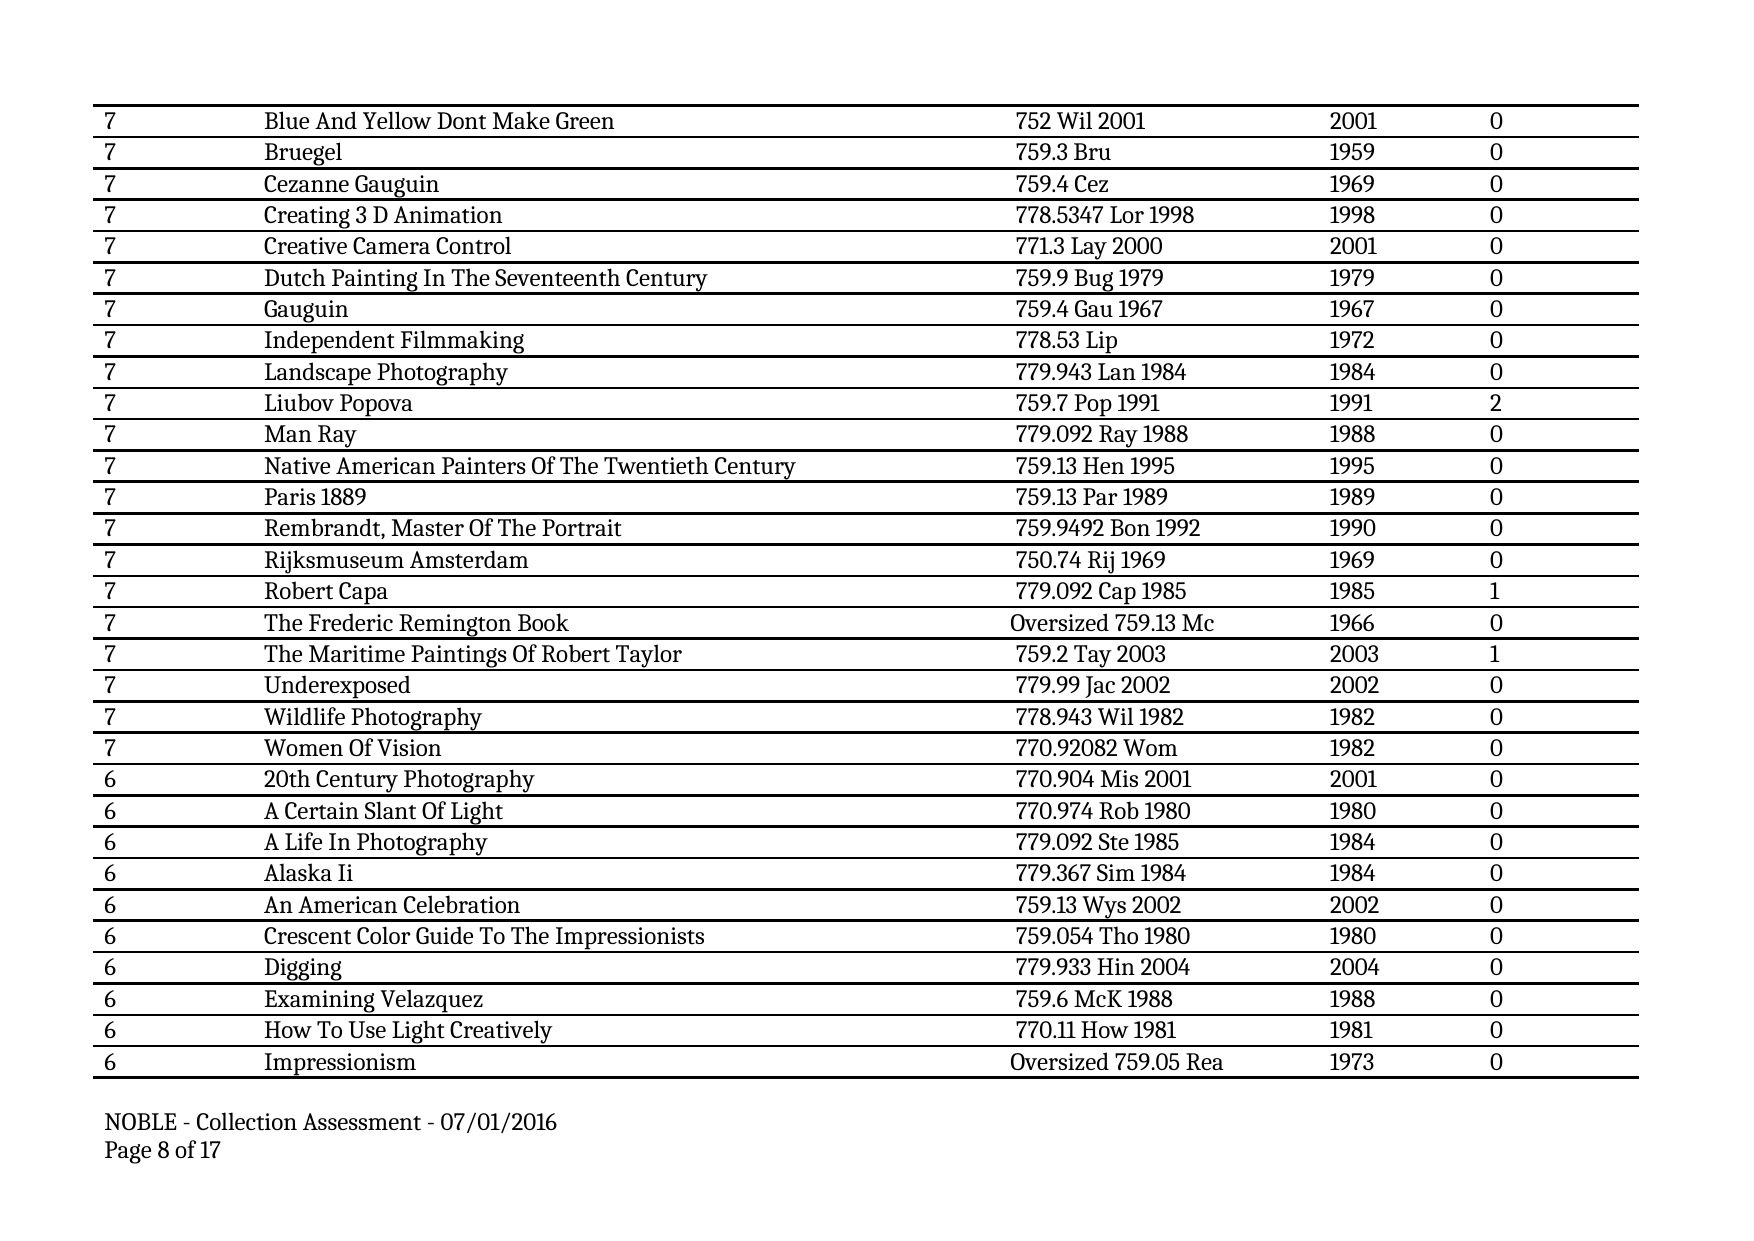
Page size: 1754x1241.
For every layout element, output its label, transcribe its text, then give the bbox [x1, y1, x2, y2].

table_cell 7 [93, 546, 253, 574]
table_cell An American Celebration [253, 891, 999, 919]
table_cell 2001 [1319, 765, 1478, 794]
table_cell 0 [1479, 515, 1638, 543]
table_cell 0 [1479, 922, 1638, 951]
table_cell Native American Painters Of The Twentieth Century [253, 452, 999, 480]
table_cell 2004 [1319, 953, 1478, 982]
table_cell 7 [93, 264, 253, 292]
table_cell 759.2 Tay 2003 [999, 640, 1319, 668]
table_cell 778.5347 Lor 1998 [999, 201, 1319, 229]
table_cell 0 [1479, 295, 1638, 324]
table_cell 1979 [1319, 264, 1478, 292]
table_cell 778.53 Lip [999, 326, 1319, 355]
table_cell 0 [1479, 264, 1638, 292]
table_cell 0 [1479, 891, 1638, 919]
table_cell 1998 [1319, 201, 1478, 229]
table_cell 779.943 Lan 1984 [999, 358, 1319, 386]
table_cell 1967 [1319, 295, 1478, 324]
table_cell 20th Century Photography [253, 765, 999, 794]
table_cell 0 [1479, 671, 1638, 700]
table_cell Cezanne Gauguin [253, 170, 999, 198]
table_cell 2003 [1319, 640, 1478, 668]
table_cell 6 [93, 859, 253, 888]
table_cell Landscape Photography [253, 358, 999, 386]
table_cell 0 [1479, 546, 1638, 574]
table_cell 0 [1479, 1047, 1638, 1076]
table_cell Independent Filmmaking [253, 326, 999, 355]
table_cell 759.054 Tho 1980 [999, 922, 1319, 951]
table_cell 7 [93, 138, 253, 167]
table_cell Impressionism [253, 1047, 999, 1076]
table_cell 0 [1479, 420, 1638, 449]
table_cell 759.4 Gau 1967 [999, 295, 1319, 324]
table_cell 7 [93, 420, 253, 449]
table_cell Rijksmuseum Amsterdam [253, 546, 999, 574]
table_cell 0 [1479, 608, 1638, 637]
table_cell 0 [1479, 703, 1638, 731]
table_cell 7 [93, 232, 253, 261]
table_cell Robert Capa [253, 577, 999, 606]
table_cell 0 [1479, 953, 1638, 982]
table_cell 1 [1479, 640, 1638, 668]
table_cell 2002 [1319, 891, 1478, 919]
table_cell 759.9 Bug 1979 [999, 264, 1319, 292]
table_cell 1 [1479, 577, 1638, 606]
table_cell 1988 [1319, 985, 1478, 1013]
table_cell 7 [93, 452, 253, 480]
table_cell 2 [1479, 389, 1638, 418]
table_cell 779.092 Ste 1985 [999, 828, 1319, 857]
table_cell 0 [1479, 1016, 1638, 1045]
table_cell 7 [93, 358, 253, 386]
table_cell Crescent Color Guide To The Impressionists [253, 922, 999, 951]
table_cell 770.11 How 1981 [999, 1016, 1319, 1045]
table_cell How To Use Light Creatively [253, 1016, 999, 1045]
table_cell 759.13 Par 1989 [999, 483, 1319, 512]
table_cell 7 [93, 515, 253, 543]
table_cell Examining Velazquez [253, 985, 999, 1013]
table_cell Man Ray [253, 420, 999, 449]
table_cell 0 [1479, 985, 1638, 1013]
table_cell 7 [93, 201, 253, 229]
table_cell 779.367 Sim 1984 [999, 859, 1319, 888]
table_cell Rembrandt, Master Of The Portrait [253, 515, 999, 543]
table_cell 2002 [1319, 671, 1478, 700]
table_cell Gauguin [253, 295, 999, 324]
table_cell 7 [93, 170, 253, 198]
table_cell 0 [1479, 765, 1638, 794]
table_cell 759.13 Wys 2002 [999, 891, 1319, 919]
table_cell Liubov Popova [253, 389, 999, 418]
table_cell 1969 [1319, 546, 1478, 574]
table_cell 779.092 Cap 1985 [999, 577, 1319, 606]
table_cell 779.99 Jac 2002 [999, 671, 1319, 700]
table_cell 1973 [1319, 1047, 1478, 1076]
table_cell 0 [1479, 107, 1638, 136]
table_cell 6 [93, 797, 253, 825]
table_cell 0 [1479, 859, 1638, 888]
table_cell 1991 [1319, 389, 1478, 418]
table_cell 759.9492 Bon 1992 [999, 515, 1319, 543]
table_cell 1972 [1319, 326, 1478, 355]
table_cell Paris 1889 [253, 483, 999, 512]
table_cell 0 [1479, 358, 1638, 386]
table_cell A Certain Slant Of Light [253, 797, 999, 825]
table_cell 6 [93, 1016, 253, 1045]
table_cell 752 Wil 2001 [999, 107, 1319, 136]
table_cell 1959 [1319, 138, 1478, 167]
table_cell 759.3 Bru [999, 138, 1319, 167]
table_cell 1969 [1319, 170, 1478, 198]
table_cell 7 [93, 734, 253, 763]
table_cell 770.974 Rob 1980 [999, 797, 1319, 825]
table_cell 0 [1479, 326, 1638, 355]
table_cell 1984 [1319, 828, 1478, 857]
table_cell Oversized 759.13 Mc [999, 608, 1319, 637]
table_cell 778.943 Wil 1982 [999, 703, 1319, 731]
table_cell 6 [93, 1047, 253, 1076]
table_cell 7 [93, 389, 253, 418]
table_cell 1988 [1319, 420, 1478, 449]
table_cell 0 [1479, 483, 1638, 512]
table_cell 6 [93, 891, 253, 919]
table_cell 7 [93, 295, 253, 324]
table_cell Creating 3 D Animation [253, 201, 999, 229]
table_cell 759.7 Pop 1991 [999, 389, 1319, 418]
table_cell A Life In Photography [253, 828, 999, 857]
table_cell 759.4 Cez [999, 170, 1319, 198]
table_cell 1995 [1319, 452, 1478, 480]
table_cell 779.092 Ray 1988 [999, 420, 1319, 449]
table_cell 6 [93, 985, 253, 1013]
table_cell 7 [93, 107, 253, 136]
table_cell Oversized 759.05 Rea [999, 1047, 1319, 1076]
table_cell Women Of Vision [253, 734, 999, 763]
table_cell 1980 [1319, 922, 1478, 951]
table_cell 0 [1479, 734, 1638, 763]
table_cell 770.904 Mis 2001 [999, 765, 1319, 794]
table_cell 2001 [1319, 232, 1478, 261]
table_cell 771.3 Lay 2000 [999, 232, 1319, 261]
table_cell 1981 [1319, 1016, 1478, 1045]
table_cell The Maritime Paintings Of Robert Taylor [253, 640, 999, 668]
table_cell 7 [93, 326, 253, 355]
table_cell Wildlife Photography [253, 703, 999, 731]
table_cell Bruegel [253, 138, 999, 167]
table_cell 0 [1479, 452, 1638, 480]
table_cell 779.933 Hin 2004 [999, 953, 1319, 982]
table_cell The Frederic Remington Book [253, 608, 999, 637]
table_cell 0 [1479, 232, 1638, 261]
table_cell 6 [93, 922, 253, 951]
table_cell 2001 [1319, 107, 1478, 136]
table_cell 1982 [1319, 703, 1478, 731]
table_cell 1966 [1319, 608, 1478, 637]
table_cell Dutch Painting In The Seventeenth Century [253, 264, 999, 292]
table_cell 759.6 McK 1988 [999, 985, 1319, 1013]
table_cell 0 [1479, 201, 1638, 229]
table_cell 759.13 Hen 1995 [999, 452, 1319, 480]
table_cell 1982 [1319, 734, 1478, 763]
table_cell 7 [93, 577, 253, 606]
table_cell 0 [1479, 828, 1638, 857]
table_cell 7 [93, 483, 253, 512]
table_cell 1985 [1319, 577, 1478, 606]
table_cell 7 [93, 640, 253, 668]
table_cell 0 [1479, 797, 1638, 825]
table_cell 7 [93, 671, 253, 700]
table_cell Blue And Yellow Dont Make Green [253, 107, 999, 136]
table_cell Digging [253, 953, 999, 982]
table_cell 770.92082 Wom [999, 734, 1319, 763]
table_cell 1990 [1319, 515, 1478, 543]
table_cell 6 [93, 828, 253, 857]
table_cell 1984 [1319, 358, 1478, 386]
table_cell 750.74 Rij 1969 [999, 546, 1319, 574]
table_cell 0 [1479, 138, 1638, 167]
table_cell 6 [93, 953, 253, 982]
table_cell Creative Camera Control [253, 232, 999, 261]
table_cell 1984 [1319, 859, 1478, 888]
table_cell 0 [1479, 170, 1638, 198]
table_cell 1980 [1319, 797, 1478, 825]
table_cell Alaska Ii [253, 859, 999, 888]
table_cell 7 [93, 608, 253, 637]
table_cell 1989 [1319, 483, 1478, 512]
table_cell 6 [93, 765, 253, 794]
table_cell 7 [93, 703, 253, 731]
table_cell Underexposed [253, 671, 999, 700]
